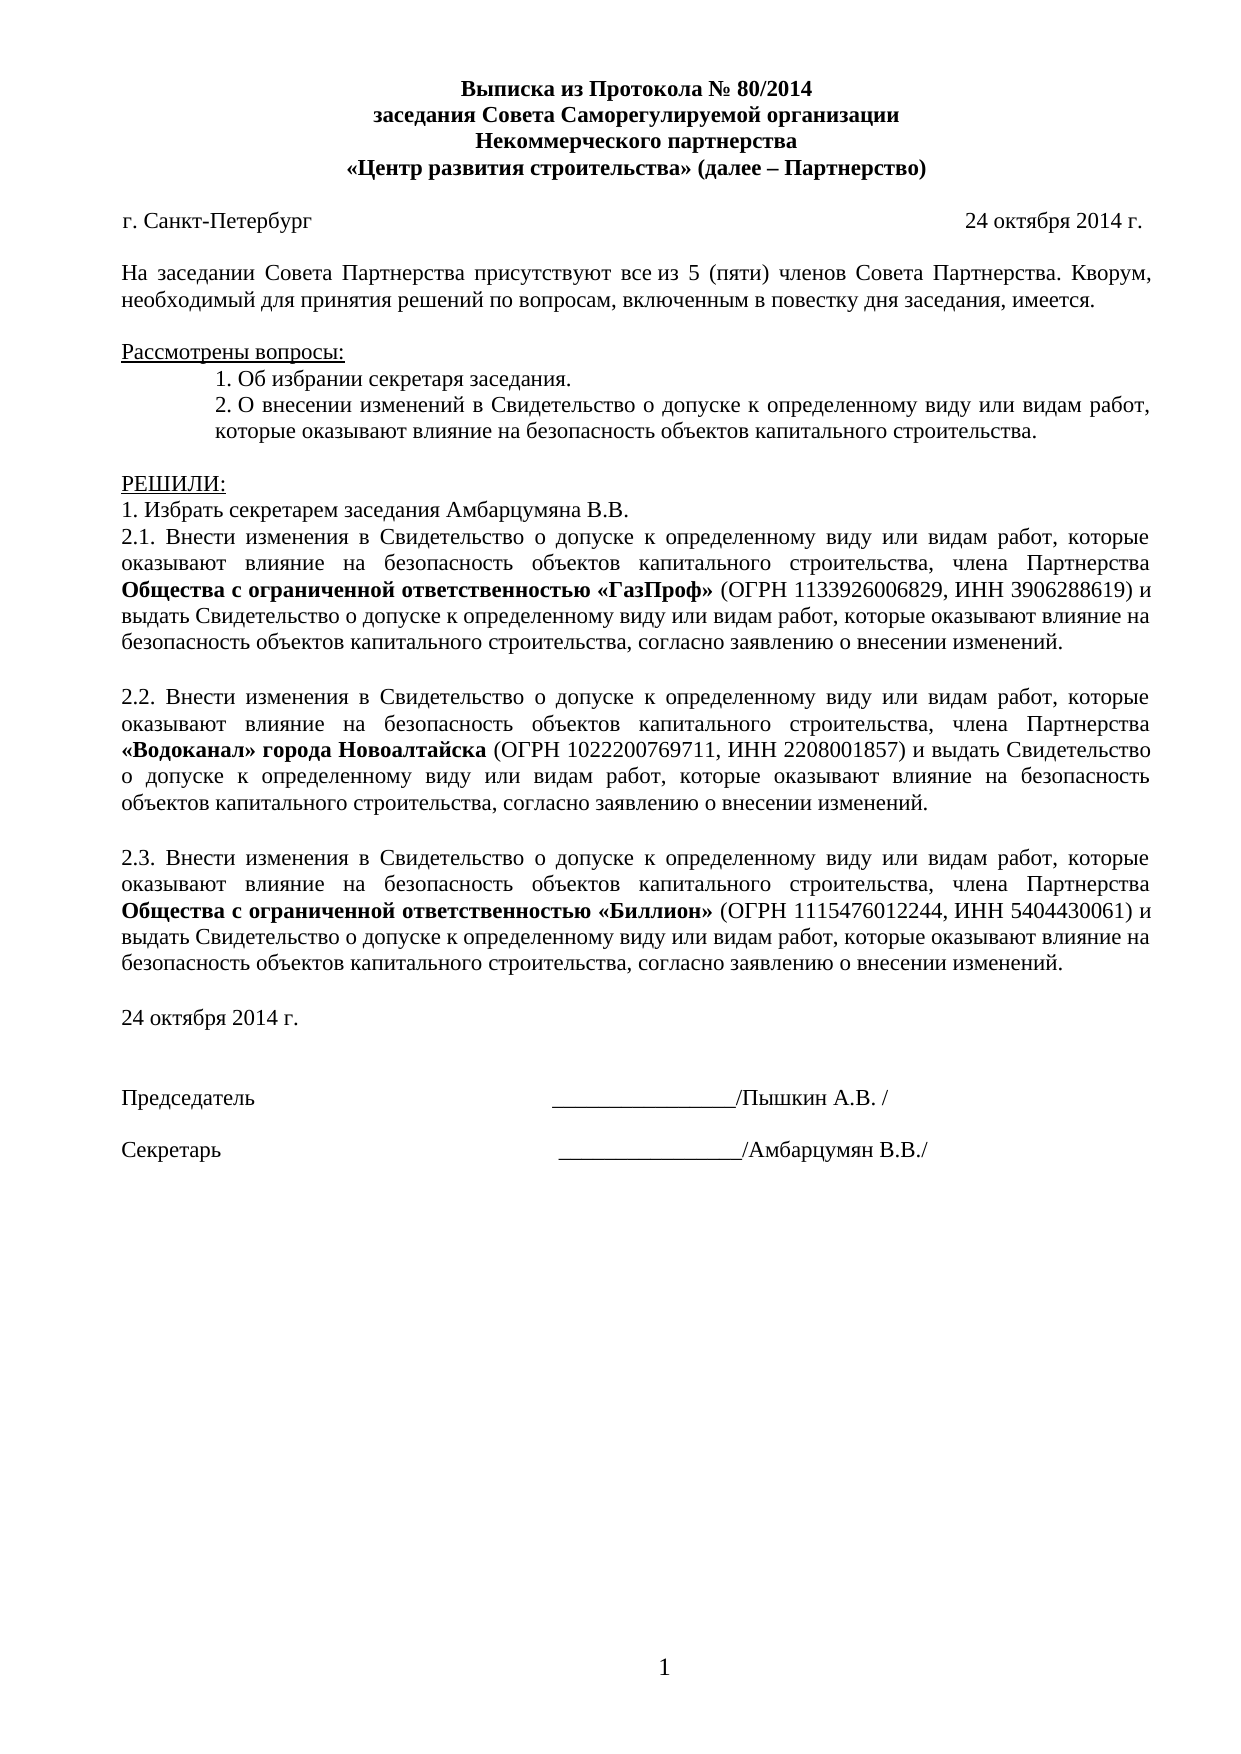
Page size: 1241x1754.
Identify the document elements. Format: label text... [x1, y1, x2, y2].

text На заседании Совета Партнерства присутствуют все из 5 (пяти) членов Совета Партнерства. Кворум, необходимый для принятия решений по вопросам, включенным в повестку дня заседания, имеется. [121, 259, 1152, 312]
text 1. Об избрании секретаря заседания. [215, 365, 1152, 391]
text заседания Совета Саморегулируемой организации [121, 101, 1152, 128]
table_header г. Санкт-Петербург [111, 207, 632, 233]
text 24 октября 2014 г. [121, 1004, 1152, 1031]
text 2.2. Внести изменения в Свидетельство о допуске к определенному виду или видам работ, которые оказывают влияние на безопасность объектов капитального строительства, члена Партнерства «Водоканал» города Новоалтайска (ОГРН 1022200769711, ИНН 2208001857) и выдать Свидетельство о допуске к определенному виду или видам работ, которые оказывают влияние на безопасность объектов капитального строительства, согласно заявлению о внесении изменений. [121, 683, 1152, 815]
text 2.3. Внести изменения в Свидетельство о допуске к определенному виду или видам работ, которые оказывают влияние на безопасность объектов капитального строительства, члена Партнерства Общества с ограниченной ответственностью «Биллион» (ОГРН 1115476012244, ИНН 5404430061) и выдать Свидетельство о допуске к определенному виду или видам работ, которые оказывают влияние на безопасность объектов капитального строительства, согласно заявлению о внесении изменений. [121, 844, 1152, 976]
text Рассмотрены вопросы: [121, 338, 1152, 365]
text 2. О внесении изменений в Свидетельство о допуске к определенному виду или видам работ, которые оказывают влияние на безопасность объектов капитального строительства. [215, 391, 1152, 444]
text Некоммерческого партнерства [121, 128, 1152, 154]
text 1. Избрать секретарем заседания Амбарцумяна В.В. [121, 497, 1152, 523]
text Председатель ________________/Пышкин А.В. / [121, 1083, 1152, 1110]
text Выписка из Протокола № 80/2014 [121, 75, 1152, 101]
text РЕШИЛИ: [121, 470, 1152, 497]
table_header 24 октября 2014 г. [633, 207, 1154, 233]
text «Центр развития строительства» (далее – Партнерство) [121, 154, 1152, 180]
text Секретарь ________________/Амбарцумян В.В./ [121, 1136, 1152, 1163]
text 2.1. Внести изменения в Свидетельство о допуске к определенному виду или видам работ, которые оказывают влияние на безопасность объектов капитального строительства, члена Партнерства Общества с ограниченной ответственностью «ГазПроф» (ОГРН 1133926006829, ИНН 3906288619) и выдать Свидетельство о допуске к определенному виду или видам работ, которые оказывают влияние на безопасность объектов капитального строительства, согласно заявлению о внесении изменений. [121, 523, 1152, 655]
